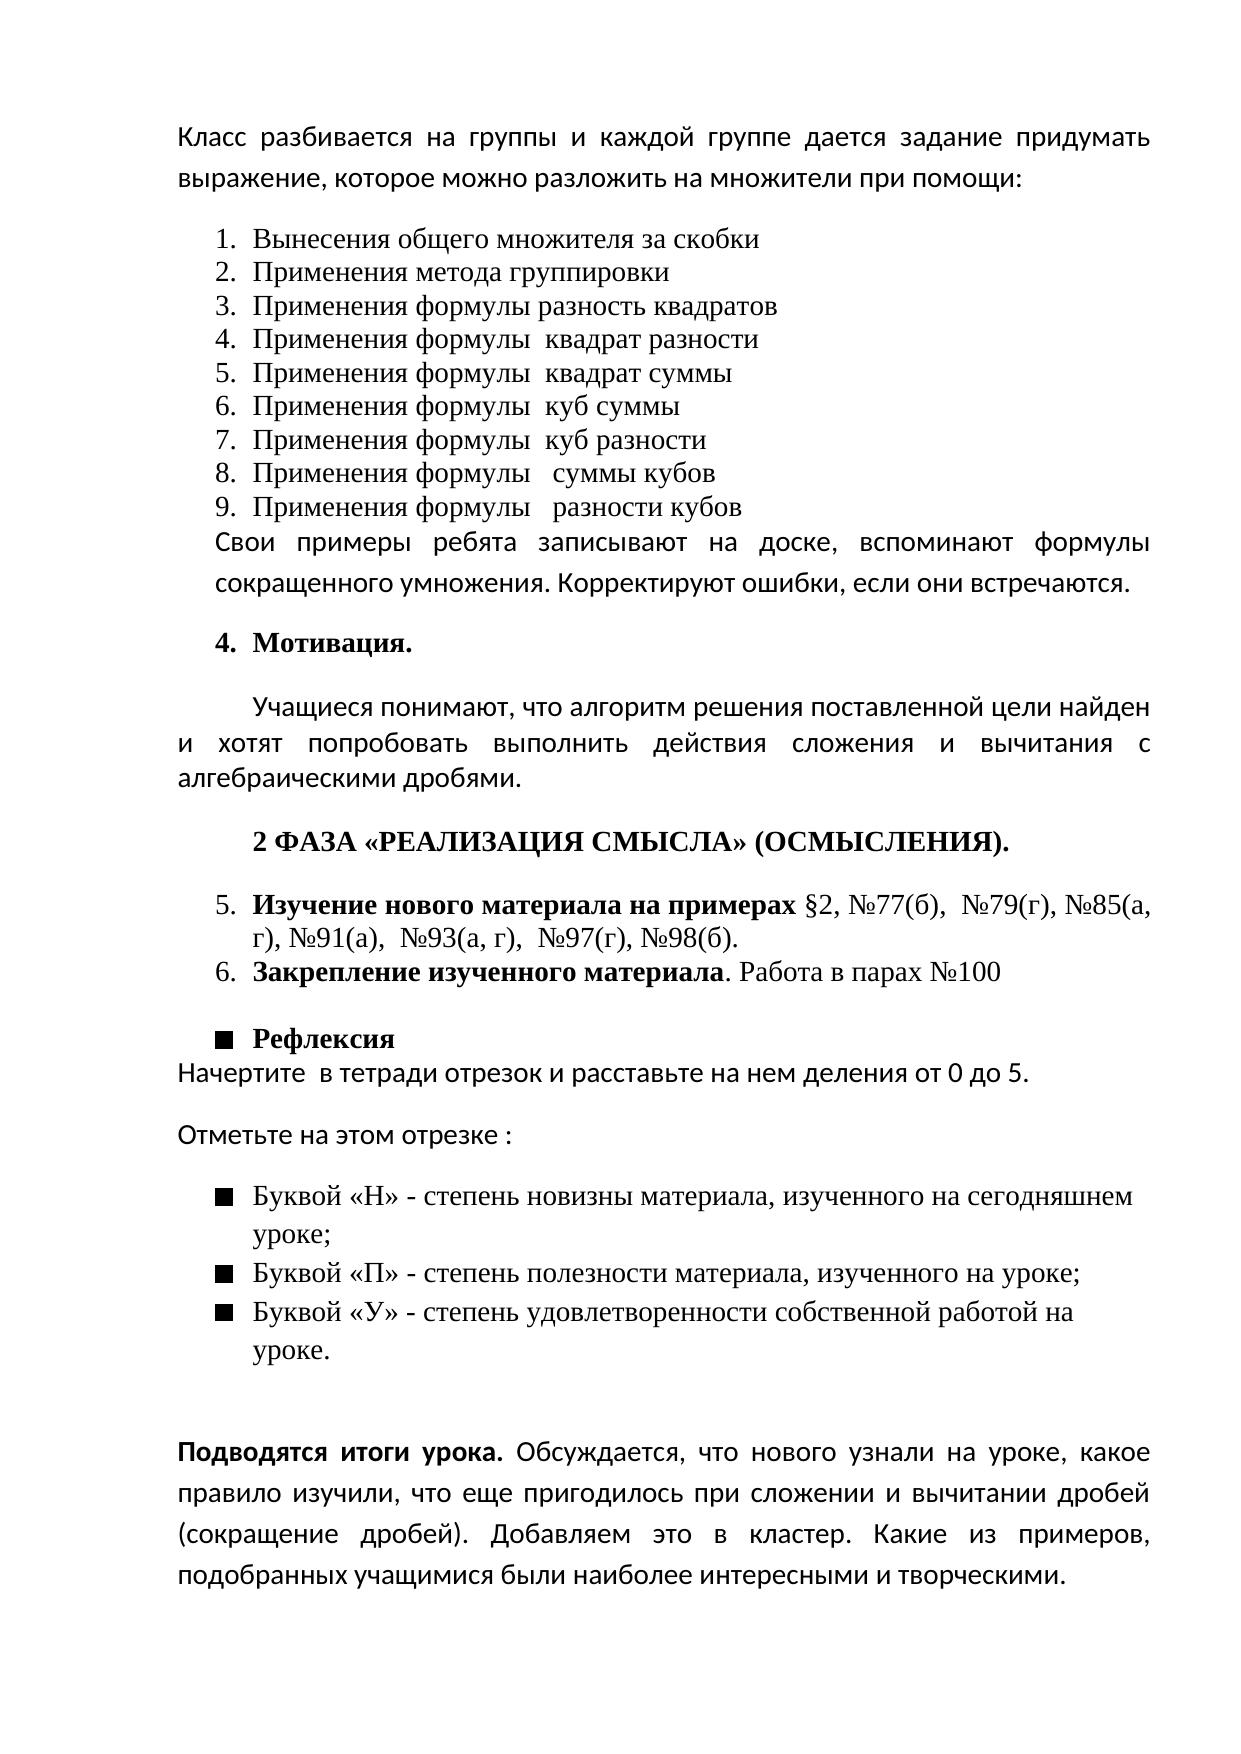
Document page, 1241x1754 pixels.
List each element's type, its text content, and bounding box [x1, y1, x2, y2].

list Рефлексия [215, 1021, 1152, 1054]
text Отметьте на этом отрезке : [177, 1116, 1152, 1152]
text Учащиеся понимают, что алгоритм решения поставленной цели найден и хотят попробовать выполнить действия сложения и вычитания с алгебраическими дробями. [177, 688, 1152, 795]
list Изучение нового материала на примерах §2, №77(б), №79(г), №85(а, г), №91(а), №93(а, г), №97(г), №98(б). [215, 887, 1152, 954]
list Вынесения общего множителя за скобки [215, 221, 1152, 254]
list Применения формулы квадрат разности [215, 321, 1152, 355]
list Закрепление изученного материала. Работа в парах №100 [215, 954, 1152, 987]
list Буквой «Н» - степень новизны материала, изученного на сегодняшнем уроке; [215, 1178, 1152, 1250]
list Мотивация. [215, 625, 1152, 659]
picture [215, 1304, 233, 1321]
list Применения метода группировки [215, 254, 1152, 288]
list Применения формулы квадрат суммы [215, 355, 1152, 388]
list Применения формулы разность квадратов [215, 288, 1152, 321]
text Начертите в тетради отрезок и расставьте на нем деления от 0 до 5. [177, 1054, 1152, 1090]
list Применения формулы куб суммы [215, 388, 1152, 422]
text Подводятся итоги урока. Обсуждается, что нового узнали на уроке, какое правило изучили, что еще пригодилось при сложении и вычитании дробей (сокращение дробей). Добавляем это в кластер. Какие из примеров, подобранных учащимися были наиболее интересными и творческими. [177, 1433, 1152, 1592]
list Применения формулы куб разности [215, 422, 1152, 456]
list Буквой «П» - степень полезности материала, изученного на уроке; [215, 1255, 1152, 1289]
text Свои примеры ребята записывают на доске, вспоминают формулы сокращенного умножения. Корректируют ошибки, если они встречаются. [215, 523, 1152, 599]
text Класс разбивается на группы и каждой группе дается задание придумать выражение, которое можно разложить на множители при помощи: [177, 118, 1152, 195]
picture [215, 1265, 233, 1283]
list Применения формулы суммы кубов [215, 456, 1152, 489]
picture [215, 1031, 233, 1049]
picture [215, 1188, 233, 1206]
list Применения формулы разности кубов [215, 489, 1152, 523]
list Буквой «У» - степень удовлетворенности собственной работой на уроке. [215, 1294, 1152, 1366]
text 2 ФАЗА «РЕАЛИЗАЦИЯ СМЫСЛА» (ОСМЫСЛЕНИЯ). [177, 824, 1152, 858]
